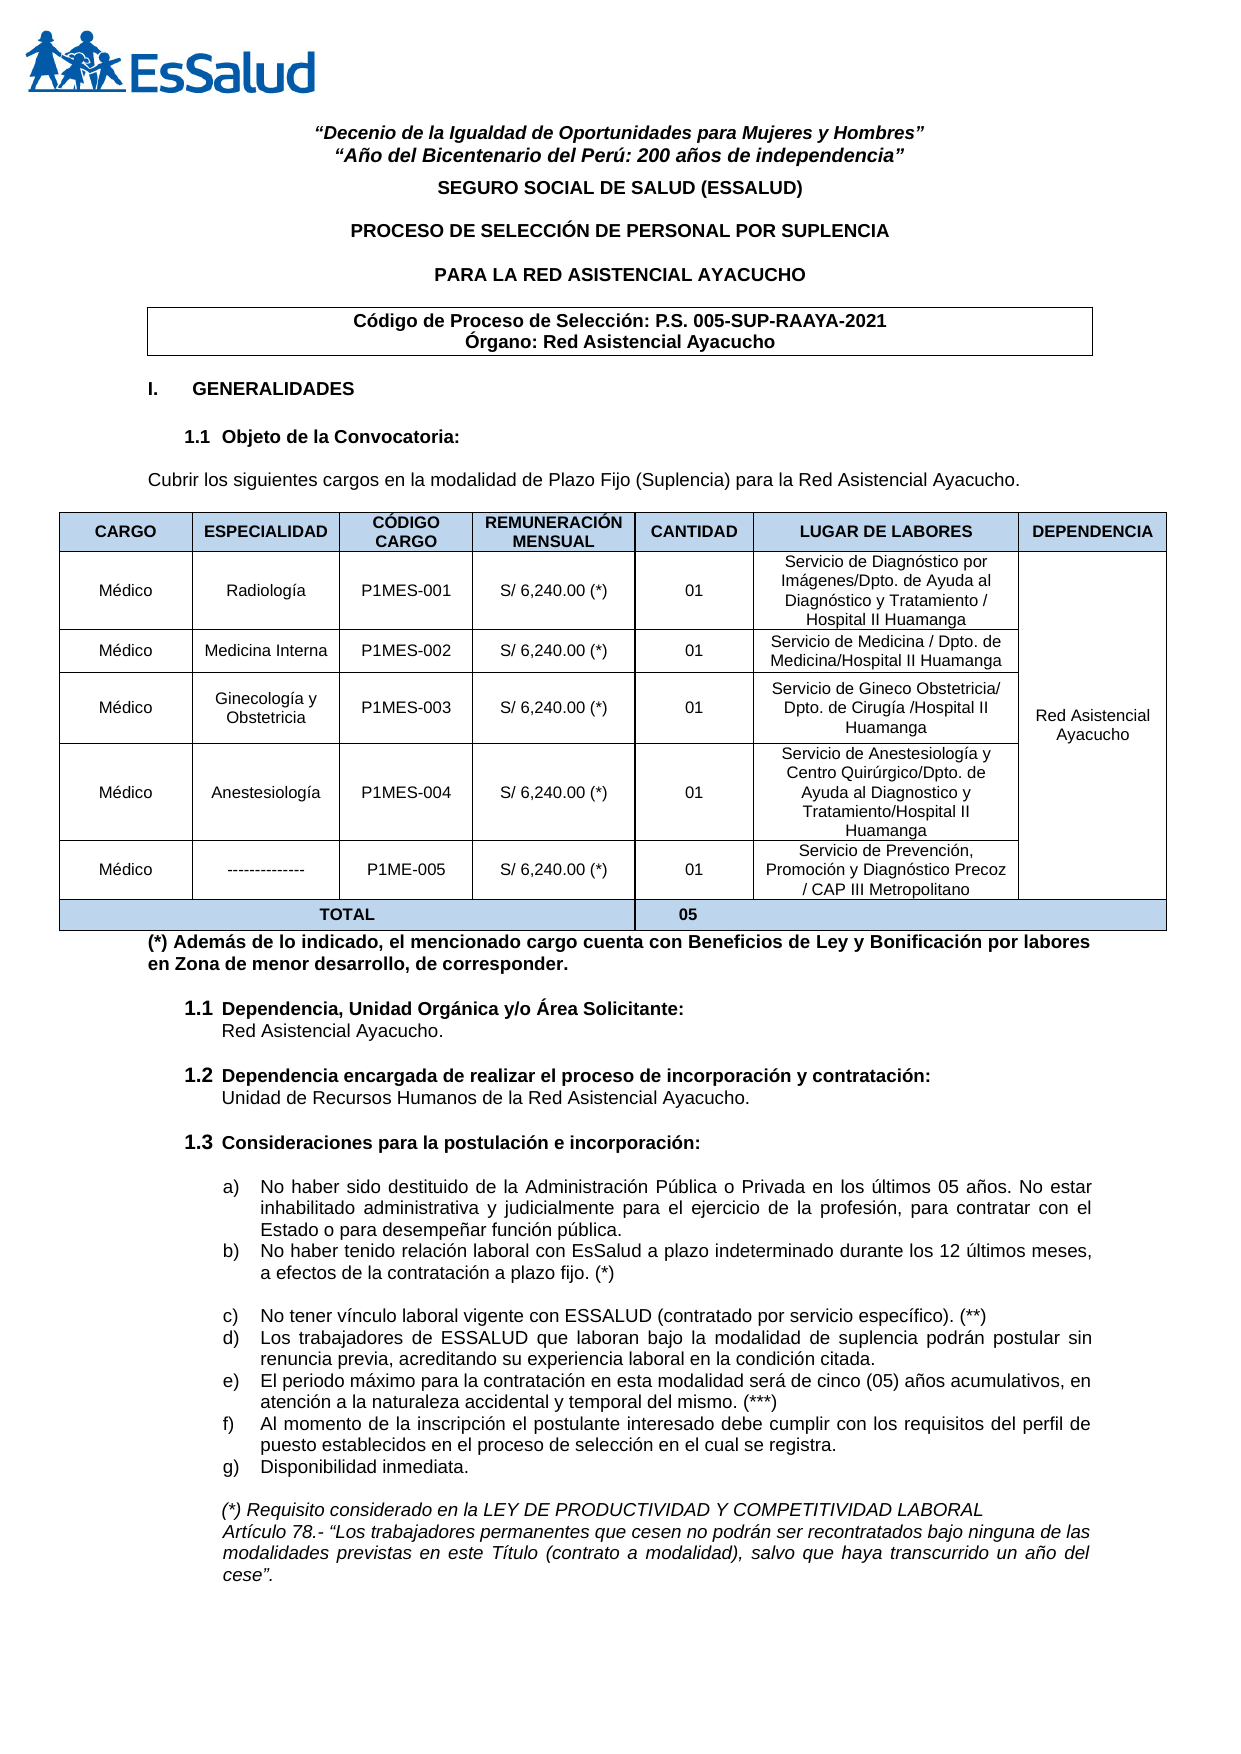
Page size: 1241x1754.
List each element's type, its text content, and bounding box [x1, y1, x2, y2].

table_cell Servicio de Gineco Obstetricia/ Dpto. de Cirugía /Hospital II Huamanga [754, 673, 1018, 743]
table_cell -------------- [193, 841, 339, 898]
table_cell Médico [60, 673, 192, 743]
table_cell Radiología [193, 552, 339, 629]
table_cell Médico [60, 552, 192, 629]
table_cell P1MES-003 [340, 673, 472, 743]
table_cell Médico [60, 630, 192, 672]
list Los trabajadores de ESSALUD que laboran bajo la modalidad de suplencia podrán postular sin renuncia previa, acreditando su experiencia laboral en la condición citada. [223, 1326, 1092, 1369]
table_cell TOTAL [60, 900, 634, 930]
table_header CANTIDAD [636, 513, 753, 551]
table_cell 01 [636, 673, 753, 743]
table_cell Servicio de Anestesiología y Centro Quirúrgico/Dpto. de Ayuda al Diagnostico y Tratamiento/Hospital II Huamanga [754, 744, 1018, 840]
table_cell 01 [636, 744, 753, 840]
title Código de Proceso de Selección: P.S. 005-SUP-RAAYA-2021 [148, 308, 1092, 328]
table_cell S/ 6,240.00 (*) [473, 673, 634, 743]
table_header DEPENDENCIA [1019, 513, 1166, 551]
table_cell Médico [60, 841, 192, 898]
table_cell Anestesiología [193, 744, 339, 840]
table_header LUGAR DE LABORES [754, 513, 1018, 551]
list Dependencia, Unidad Orgánica y/o Área Solicitante: [184, 996, 1092, 1020]
picture [0, 0, 344, 123]
table_cell P1MES-001 [340, 552, 472, 629]
list No haber tenido relación laboral con EsSalud a plazo indeterminado durante los 12 últimos meses, a efectos de la contratación a plazo fijo. (*) [223, 1240, 1092, 1283]
table_header REMUNERACIÓN MENSUAL [473, 513, 634, 551]
list Disponibilidad inmediata. [223, 1456, 1092, 1477]
table_cell S/ 6,240.00 (*) [473, 744, 634, 840]
text Red Asistencial Ayacucho. [148, 1020, 1092, 1041]
list Objeto de la Convocatoria: [184, 425, 1092, 447]
list Dependencia encargada de realizar el proceso de incorporación y contratación: [184, 1063, 1092, 1087]
text Unidad de Recursos Humanos de la Red Asistencial Ayacucho. [148, 1087, 1092, 1108]
table_cell 01 [636, 841, 753, 898]
table_header CARGO [60, 513, 192, 551]
text PROCESO DE SELECCIÓN DE PERSONAL POR SUPLENCIA [148, 220, 1092, 242]
list Consideraciones para la postulación e incorporación: [184, 1130, 1092, 1154]
table_cell Servicio de Diagnóstico por Imágenes/Dpto. de Ayuda al Diagnóstico y Tratamiento / Hospital II Huamanga [754, 552, 1018, 629]
table_cell P1MES-002 [340, 630, 472, 672]
title Órgano: Red Asistencial Ayacucho [148, 328, 1092, 355]
text Cubrir los siguientes cargos en la modalidad de Plazo Fijo (Suplencia) para la Red Asistencial Ayacucho. [148, 468, 1092, 490]
list No tener vínculo laboral vigente con ESSALUD (contratado por servicio específico). (**) [223, 1305, 1092, 1326]
table_cell 01 [636, 552, 753, 629]
table_cell S/ 6,240.00 (*) [473, 552, 634, 629]
table_header ESPECIALIDAD [193, 513, 339, 551]
table_cell Médico [60, 744, 192, 840]
list El periodo máximo para la contratación en esta modalidad será de cinco (05) años acumulativos, en atención a la naturaleza accidental y temporal del mismo. (***) [223, 1369, 1092, 1413]
table_cell Medicina Interna [193, 630, 339, 672]
table_cell P1ME-005 [340, 841, 472, 898]
text (*) Requisito considerado en la LEY DE PRODUCTIVIDAD Y COMPETITIVIDAD LABORAL [148, 1499, 1092, 1521]
text Artículo 78.- “Los trabajadores permanentes que cesen no podrán ser recontratados bajo ninguna de las modalidades previstas en este Título (contrato a modalidad), salvo que haya transcurrido un año del cese”. [223, 1521, 1092, 1585]
text SEGURO SOCIAL DE SALUD (ESSALUD) [148, 177, 1092, 199]
table_cell P1MES-004 [340, 744, 472, 840]
table_cell Servicio de Medicina / Dpto. de Medicina/Hospital II Huamanga [754, 630, 1018, 672]
list GENERALIDADES [148, 377, 1092, 399]
table_cell Servicio de Prevención, Promoción y Diagnóstico Precoz / CAP III Metropolitano [754, 841, 1018, 898]
table_cell 05 [636, 900, 1166, 930]
table_cell 01 [636, 630, 753, 672]
list (*) Además de lo indicado, el mencionado cargo cuenta con Beneficios de Ley y Bonificación por labores en Zona de menor desarrollo, de corresponder. [148, 931, 1092, 974]
text PARA LA RED ASISTENCIAL AYACUCHO [148, 263, 1092, 285]
table_cell Ginecología y Obstetricia [193, 673, 339, 743]
table_cell Red Asistencial Ayacucho [1019, 552, 1166, 898]
table_header CÓDIGO CARGO [340, 513, 472, 551]
list No haber sido destituido de la Administración Pública o Privada en los últimos 05 años. No estar inhabilitado administrativa y judicialmente para el ejercicio de la profesión, para contratar con el Estado o para desempeñar función pública. [223, 1176, 1092, 1240]
list Al momento de la inscripción el postulante interesado debe cumplir con los requisitos del perfil de puesto establecidos en el proceso de selección en el cual se registra. [223, 1413, 1092, 1456]
table_cell S/ 6,240.00 (*) [473, 841, 634, 898]
table_cell S/ 6,240.00 (*) [473, 630, 634, 672]
